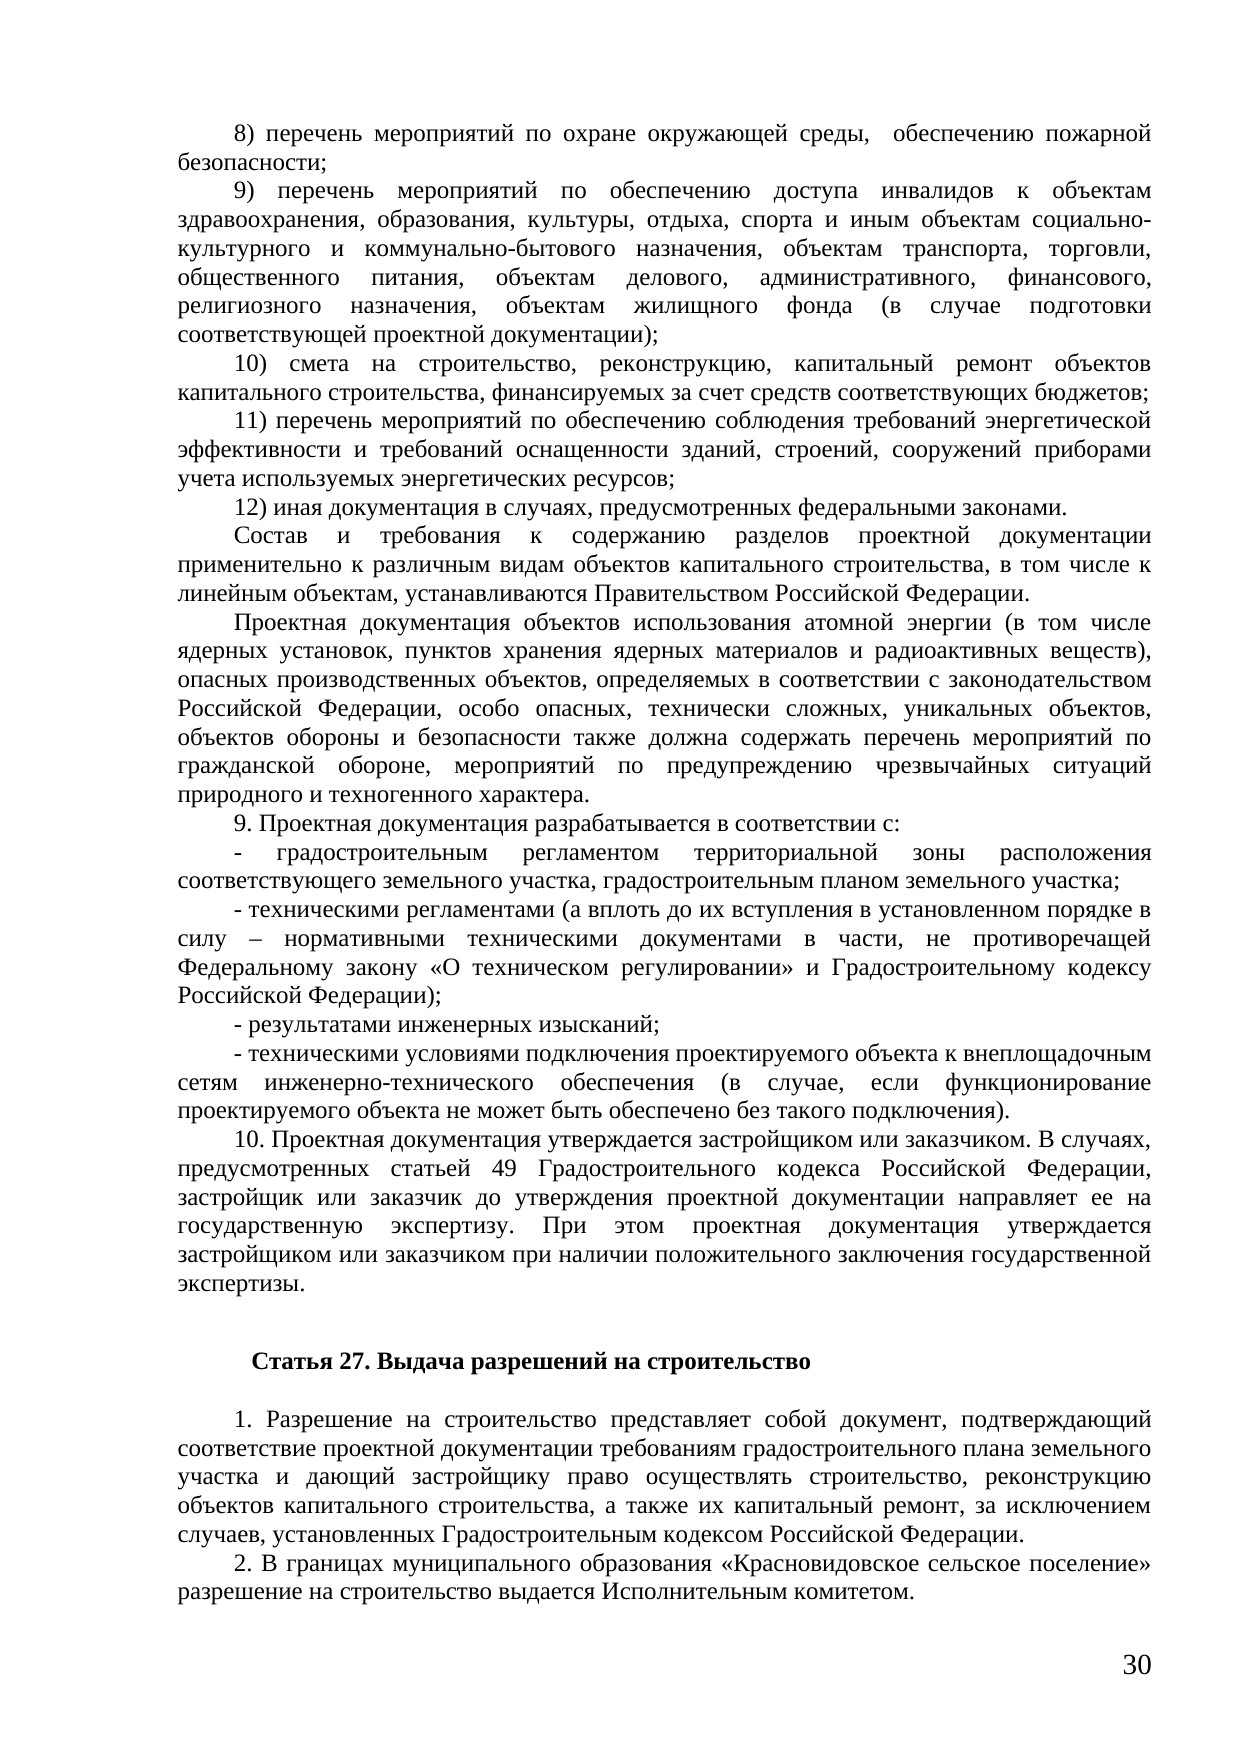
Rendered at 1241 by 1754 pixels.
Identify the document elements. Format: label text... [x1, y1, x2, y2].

text - техническими условиями подключения проектируемого объекта к внеплощадочным сетям инженерно-технического обеспечения (в случае, если функционирование проектируемого объекта не может быть обеспечено без такого подключения). [177, 1038, 1152, 1124]
text - результатами инженерных изысканий; [177, 1009, 1152, 1038]
text - техническими регламентами (а вплоть до их вступления в установленном порядке в силу – нормативными техническими документами в части, не противоречащей Федеральному закону «О техническом регулировании» и Градостроительному кодексу Российской Федерации); [177, 894, 1152, 1009]
text 12) иная документация в случаях, предусмотренных федеральными законами. [177, 492, 1152, 521]
text 9. Проектная документация разрабатывается в соответствии с: [177, 808, 1152, 837]
text 11) перечень мероприятий по обеспечению соблюдения требований энергетической эффективности и требований оснащенности зданий, строений, сооружений приборами учета используемых энергетических ресурсов; [177, 406, 1152, 492]
text - градостроительным регламентом территориальной зоны расположения соответствующего земельного участка, градостроительным планом земельного участка; [177, 837, 1152, 894]
text 2. В границах муниципального образования «Красновидовское сельское поселение» разрешение на строительство выдается Исполнительным комитетом. [177, 1548, 1152, 1605]
text 1. Разрешение на строительство представляет собой документ, подтверждающий соответствие проектной документации требованиям градостроительного плана земельного участка и дающий застройщику право осуществлять строительство, реконструкцию объектов капитального строительства, а также их капитальный ремонт, за исключением случаев, установленных Градостроительным кодексом Российской Федерации. [177, 1404, 1152, 1548]
text 10) смета на строительство, реконструкцию, капитальный ремонт объектов капитального строительства, финансируемых за счет средств соответствующих бюджетов; [177, 348, 1152, 406]
text Статья 27. Выдача разрешений на строительство [177, 1346, 1152, 1375]
text 8) перечень мероприятий по охране окружающей среды, обеспечению пожарной безопасности; [177, 118, 1152, 176]
text 10. Проектная документация утверждается застройщиком или заказчиком. В случаях, предусмотренных статьей 49 Градостроительного кодекса Российской Федерации, застройщик или заказчик до утверждения проектной документации направляет ее на государственную экспертизу. При этом проектная документация утверждается застройщиком или заказчиком при наличии положительного заключения государственной экспертизы. [177, 1124, 1152, 1297]
text Проектная документация объектов использования атомной энергии (в том числе ядерных установок, пунктов хранения ядерных материалов и радиоактивных веществ), опасных производственных объектов, определяемых в соответствии с законодательством Российской Федерации, особо опасных, технически сложных, уникальных объектов, объектов обороны и безопасности также должна содержать перечень мероприятий по гражданской обороне, мероприятий по предупреждению чрезвычайных ситуаций природного и техногенного характера. [177, 607, 1152, 808]
text Состав и требования к содержанию разделов проектной документации применительно к различным видам объектов капитального строительства, в том числе к линейным объектам, устанавливаются Правительством Российской Федерации. [177, 521, 1152, 607]
text 9) перечень мероприятий по обеспечению доступа инвалидов к объектам здравоохранения, образования, культуры, отдыха, спорта и иным объектам социально-культурного и коммунально-бытового назначения, объектам транспорта, торговли, общественного питания, объектам делового, административного, финансового, религиозного назначения, объектам жилищного фонда (в случае подготовки соответствующей проектной документации); [177, 176, 1152, 348]
